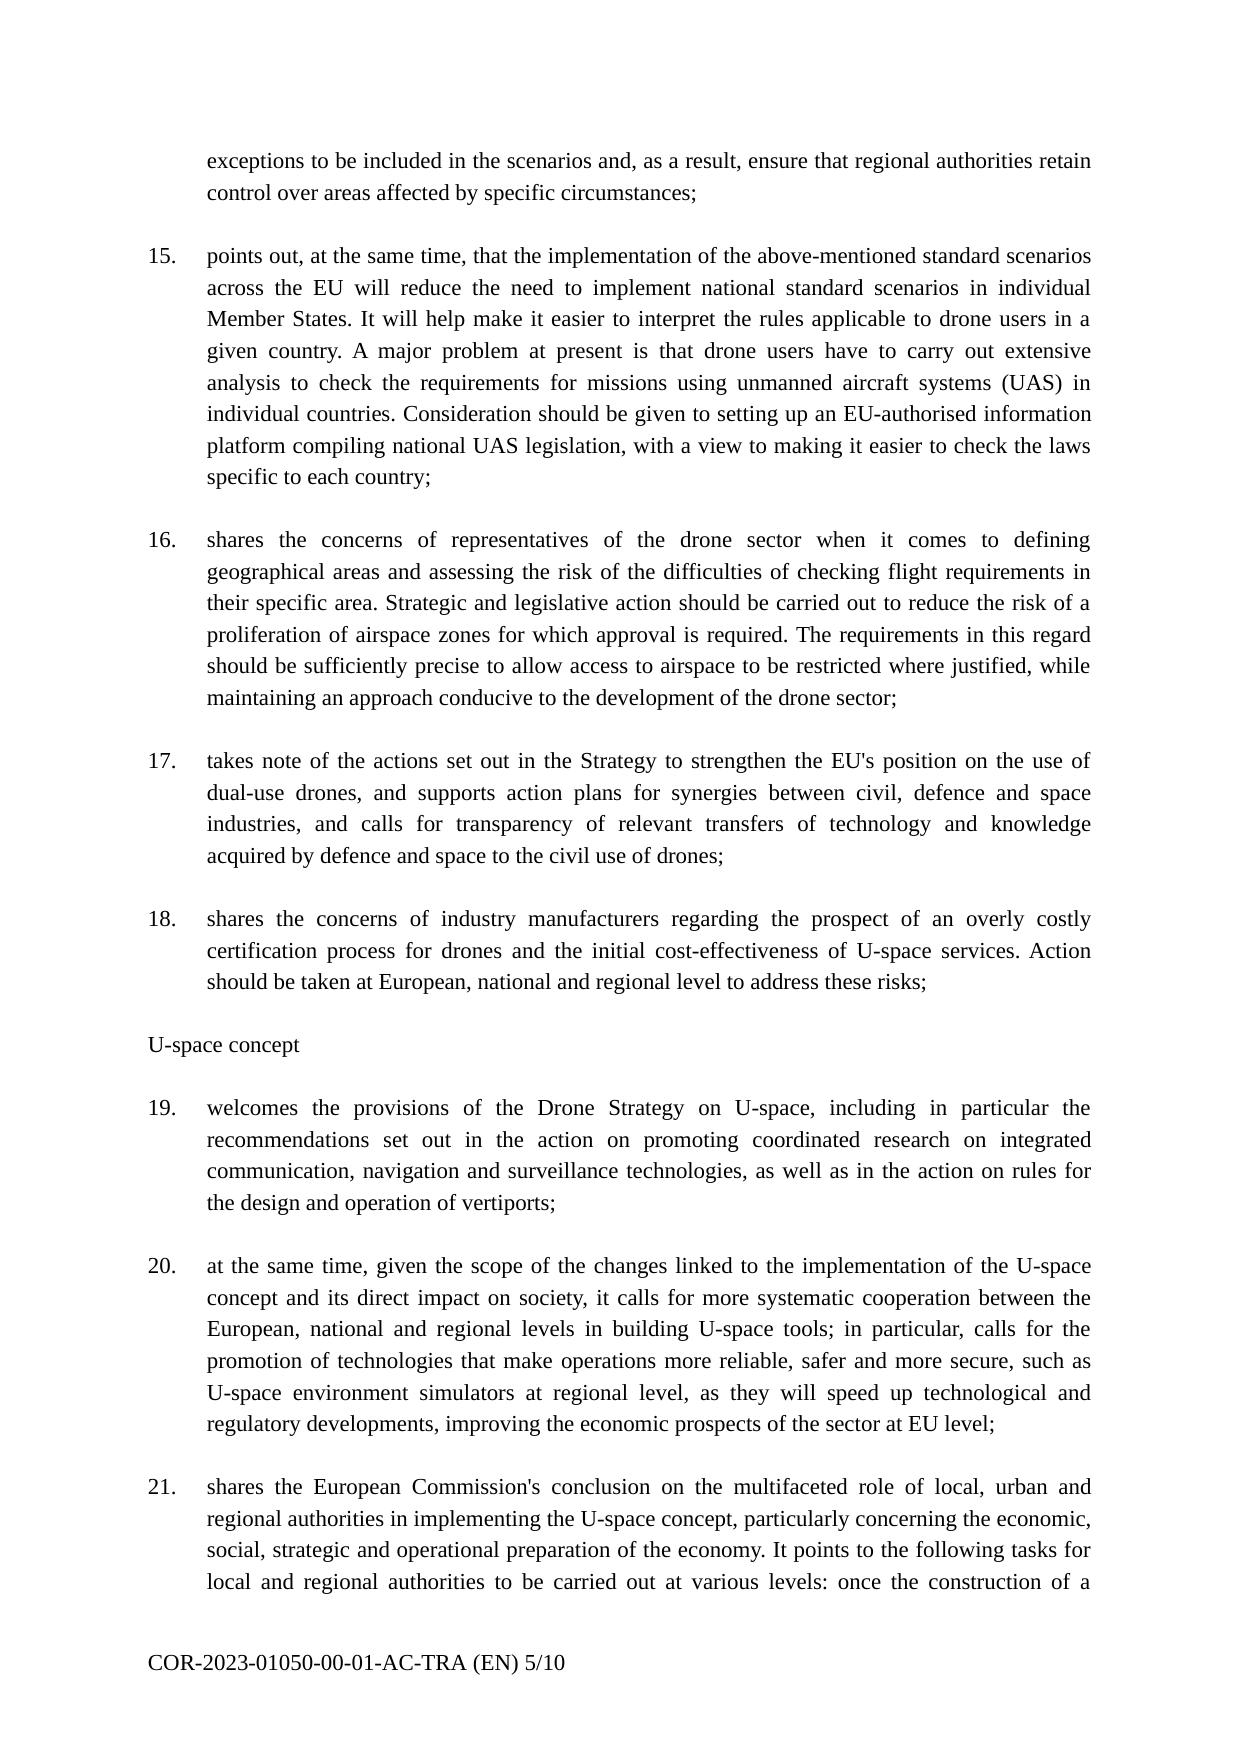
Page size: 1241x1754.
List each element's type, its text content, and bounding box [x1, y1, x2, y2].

subtitle shares the concerns of industry manufacturers regarding the prospect of an overly costly certification process for drones and the initial cost-effectiveness of U-space services. Action should be taken at European, national and regional level to address these risks; [148, 905, 1093, 994]
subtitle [148, 1473, 1093, 1594]
subtitle welcomes the provisions of the Drone Strategy on U-space, including in particular the recommendations set out in the action on promoting coordinated research on integrated communication, navigation and surveillance technologies, as well as in the action on rules for the design and operation of vertiports; [148, 1094, 1093, 1216]
subtitle shares the concerns of representatives of the drone sector when it comes to defining geographical areas and assessing the risk of the difficulties of checking flight requirements in their specific area. Strategic and legislative action should be carried out to reduce the risk of a proliferation of airspace zones for which approval is required. The requirements in this regard should be sufficiently precise to allow access to airspace to be restricted where justified, while maintaining an approach conducive to the development of the drone sector; [148, 526, 1093, 711]
text U-space concept [148, 1031, 1093, 1058]
subtitle at the same time, given the scope of the changes linked to the implementation of the U-space concept and its direct impact on society, it calls for more systematic cooperation between the European, national and regional levels in building U-space tools; in particular, calls for the promotion of technologies that make operations more reliable, safer and more secure, such as U-space environment simulators at regional level, as they will speed up technological and regulatory developments, improving the economic prospects of the sector at EU level; [148, 1252, 1093, 1436]
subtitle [148, 148, 1093, 206]
subtitle takes note of the actions set out in the Strategy to strengthen the EU's position on the use of dual-use drones, and supports action plans for synergies between civil, defence and space industries, and calls for transparency of relevant transfers of technology and knowledge acquired by defence and space to the civil use of drones; [148, 747, 1093, 868]
subtitle points out, at the same time, that the implementation of the above-mentioned standard scenarios across the EU will reduce the need to implement national standard scenarios in individual Member States. It will help make it easier to interpret the rules applicable to drone users in a given country. A major problem at present is that drone users have to carry out extensive analysis to check the requirements for missions using unmanned aircraft systems (UAS) in individual countries. Consideration should be given to setting up an EU-authorised information platform compiling national UAS legislation, with a view to making it easier to check the laws specific to each country; [148, 242, 1093, 489]
